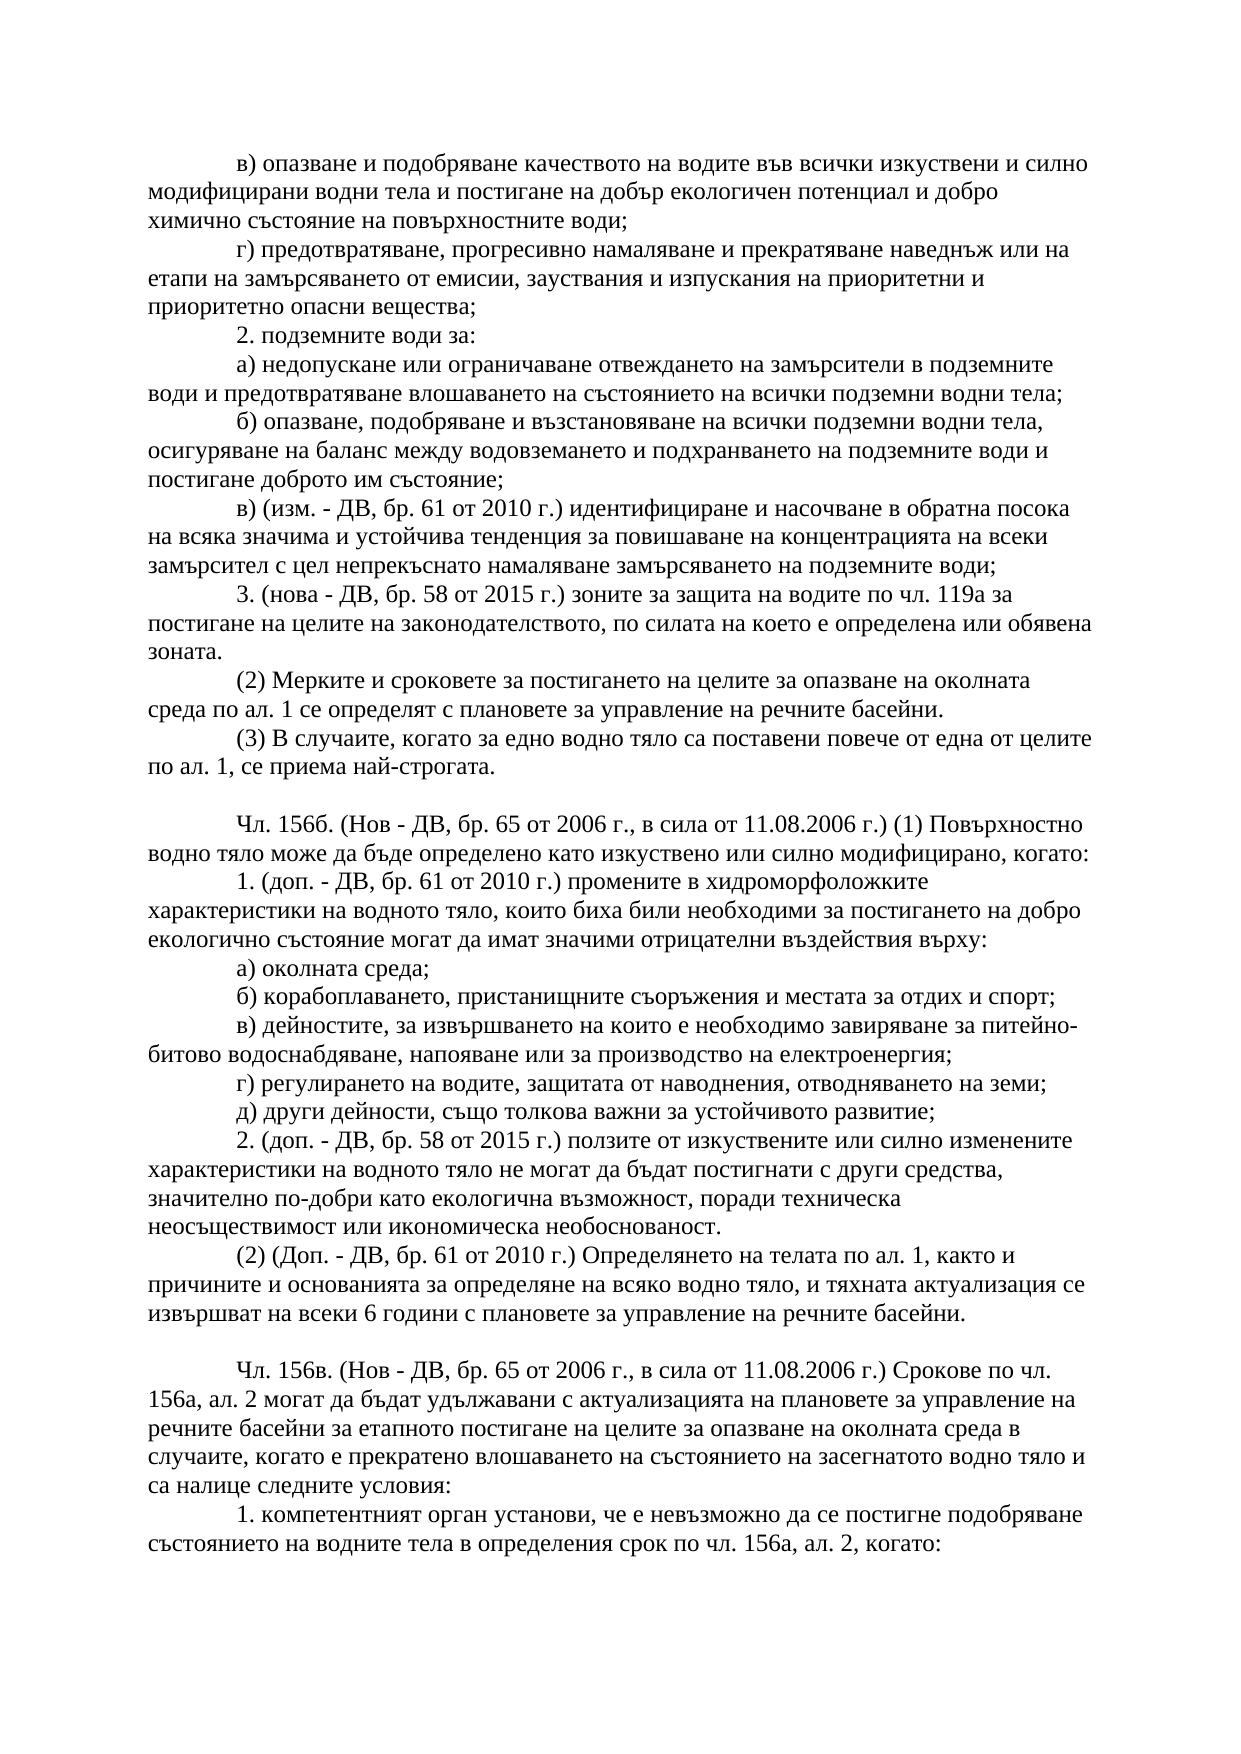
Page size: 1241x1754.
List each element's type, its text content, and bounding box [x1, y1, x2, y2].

text 1. (доп. - ДВ, бр. 61 от 2010 г.) промените в хидроморфоложките характеристики на водното тяло, които биха били необходими за постигането на добро екологично състояние могат да имат значими отрицателни въздействия върху: [148, 866, 1093, 953]
text Чл. 156в. (Нов - ДВ, бр. 65 от 2006 г., в сила от 11.08.2006 г.) Срокове по чл. 156а, ал. 2 могат да бъдат удължавани с актуализацията на плановете за управление на речните басейни за етапното постигане на целите за опазване на околната среда в случаите, когато е прекратено влошаването на състоянието на засегнатото водно тяло и са налице следните условия: [148, 1355, 1093, 1499]
text в) (изм. - ДВ, бр. 61 от 2010 г.) идентифициране и насочване в обратна посока на всяка значима и устойчива тенденция за повишаване на концентрацията на всеки замърсител с цел непрекъснато намаляване замърсяването на подземните води; [148, 493, 1093, 579]
text г) регулирането на водите, защитата от наводнения, отводняването на земи; [148, 1068, 1093, 1096]
text 2. подземните води за: [148, 320, 1093, 349]
text (2) (Доп. - ДВ, бр. 61 от 2010 г.) Определянето на телата по ал. 1, както и причините и основанията за определяне на всяко водно тяло, и тяхната актуализация се извършват на всеки 6 години с плановете за управление на речните басейни. [148, 1240, 1093, 1326]
text б) корабоплаването, пристанищните съоръжения и местата за отдих и спорт; [148, 981, 1093, 1010]
text д) други дейности, също толкова важни за устойчивото развитие; [148, 1096, 1093, 1125]
text (3) В случаите, когато за едно водно тяло са поставени повече от една от целите по ал. 1, се приема най-строгата. [148, 723, 1093, 780]
text в) опазване и подобряване качеството на водите във всички изкуствени и силно модифицирани водни тела и постигане на добър екологичен потенциал и добро химично състояние на повърхностните води; [148, 148, 1093, 234]
text а) недопускане или ограничаване отвеждането на замърсители в подземните води и предотвратяване влошаването на състоянието на всички подземни водни тела; [148, 349, 1093, 406]
text г) предотвратяване, прогресивно намаляване и прекратяване наведнъж или на етапи на замърсяването от емисии, зауствания и изпускания на приоритетни и приоритетно опасни вещества; [148, 234, 1093, 320]
text 2. (доп. - ДВ, бр. 58 от 2015 г.) ползите от изкуствените или силно изменените характеристики на водното тяло не могат да бъдат постигнати с други средства, значително по-добри като екологична възможност, поради техническа неосъществимост или икономическа необоснованост. [148, 1125, 1093, 1240]
text (2) Мерките и сроковете за постигането на целите за опазване на околната среда по ал. 1 се определят с плановете за управление на речните басейни. [148, 665, 1093, 723]
text а) околната среда; [148, 953, 1093, 981]
text в) дейностите, за извършването на които е необходимо завиряване за питейно-битово водоснабдяване, напояване или за производство на електроенергия; [148, 1010, 1093, 1068]
text 1. компетентният орган установи, че е невъзможно да се постигне подобряване състоянието на водните тела в определения срок по чл. 156а, ал. 2, когато: [148, 1499, 1093, 1556]
text Чл. 156б. (Нов - ДВ, бр. 65 от 2006 г., в сила от 11.08.2006 г.) (1) Повърхностно водно тяло може да бъде определено като изкуствено или силно модифицирано, когато: [148, 809, 1093, 866]
text 3. (нова - ДВ, бр. 58 от 2015 г.) зоните за защита на водите по чл. 119а за постигане на целите на законодателството, по силата на което е определена или обявена зоната. [148, 579, 1093, 665]
text б) опазване, подобряване и възстановяване на всички подземни водни тела, осигуряване на баланс между водовземането и подхранването на подземните води и постигане доброто им състояние; [148, 406, 1093, 493]
